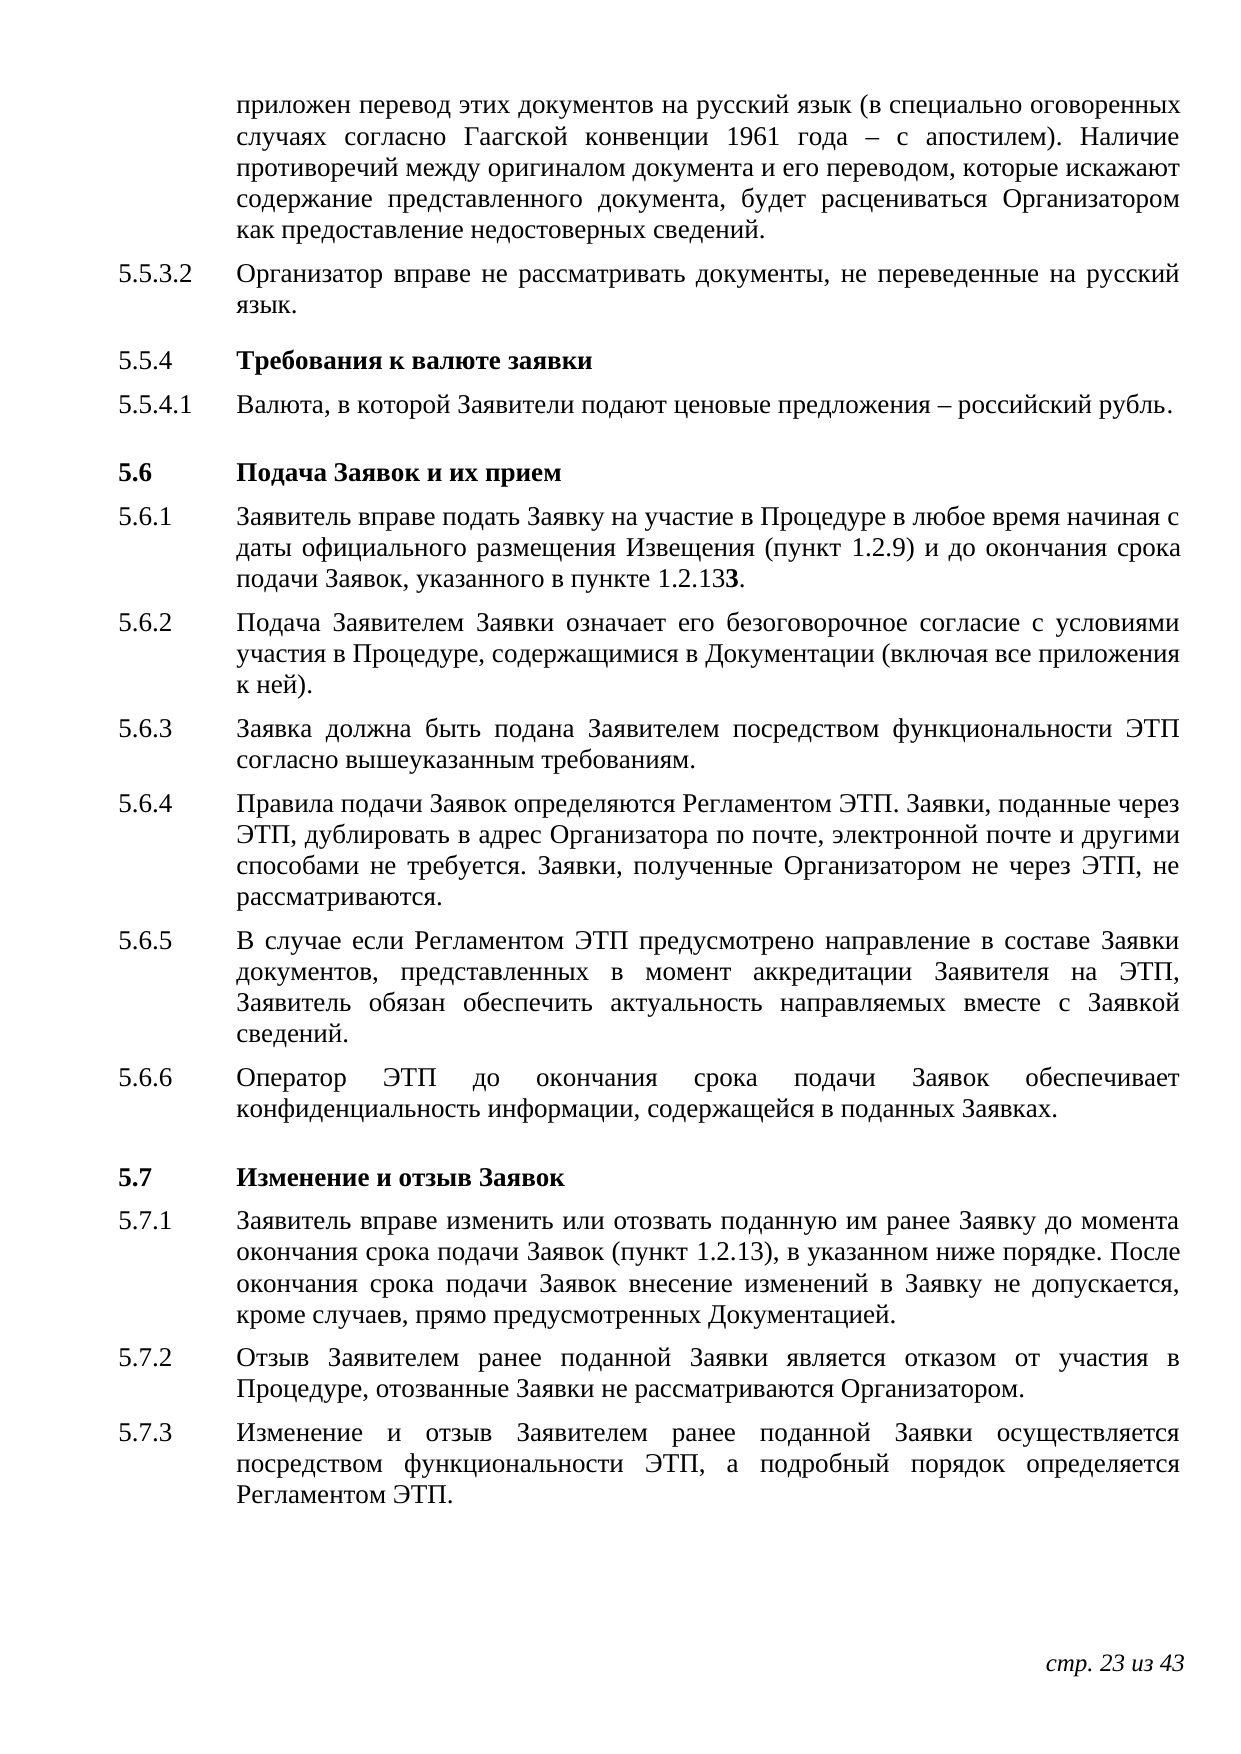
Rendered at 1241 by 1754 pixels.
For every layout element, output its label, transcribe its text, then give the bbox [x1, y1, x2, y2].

text Валюта, в которой Заявители подают ценовые предложения – российский рубль. [118, 388, 1181, 419]
subtitle Подача Заявок и их прием [118, 456, 1181, 488]
text Заявитель вправе подать Заявку на участие в Процедуре в любое время начиная с даты официального размещения Извещения (пункт 1.2.9) и до окончания срока подачи Заявок, указанного в пункте 1.2.13. [118, 500, 1181, 593]
text Требования к валюте заявки [118, 344, 1181, 375]
text Оператор ЭТП до окончания срока подачи Заявок обеспечивает конфиденциальность информации, содержащейся в поданных Заявках. [118, 1061, 1181, 1123]
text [236, 89, 1181, 244]
text Правила подачи Заявок определяются Регламентом ЭТП. Заявки, поданные через ЭТП, дублировать в адрес Организатора по почте, электронной почте и другими способами не требуется. Заявки, полученные Организатором не через ЭТП, не рассматриваются. [118, 787, 1181, 911]
subtitle Изменение и отзыв Заявок [118, 1161, 1181, 1192]
text Изменение и отзыв Заявителем ранее поданной Заявки осуществляется посредством функциональности ЭТП, а подробный порядок определяется Регламентом ЭТП. [118, 1416, 1181, 1510]
text Заявитель вправе изменить или отозвать поданную им ранее Заявку до момента окончания срока подачи Заявок (пункт 1.2.14), в указанном ниже порядке. После окончания срока подачи Заявок внесение изменений в Заявку не допускается, кроме случаев, прямо предусмотренных Документацией. [118, 1204, 1181, 1329]
text Заявка должна быть подана Заявителем посредством функциональности ЭТП согласно вышеуказанным требованиям. [118, 712, 1181, 774]
text Отзыв Заявителем ранее поданной Заявки является отказом от участия в Процедуре, отозванные Заявки не рассматриваются Организатором. [118, 1341, 1181, 1404]
text В случае если Регламентом ЭТП предусмотрено направление в составе Заявки документов, представленных в момент аккредитации Заявителя на ЭТП, Заявитель обязан обеспечить актуальность направляемых вместе с Заявкой сведений. [118, 924, 1181, 1048]
text Организатор вправе не рассматривать документы, не переведенные на русский язык. [118, 257, 1181, 319]
text Подача Заявителем Заявки означает его безоговорочное согласие с условиями участия в Процедуре, содержащимися в Документации (включая все приложения к ней). [118, 606, 1181, 699]
